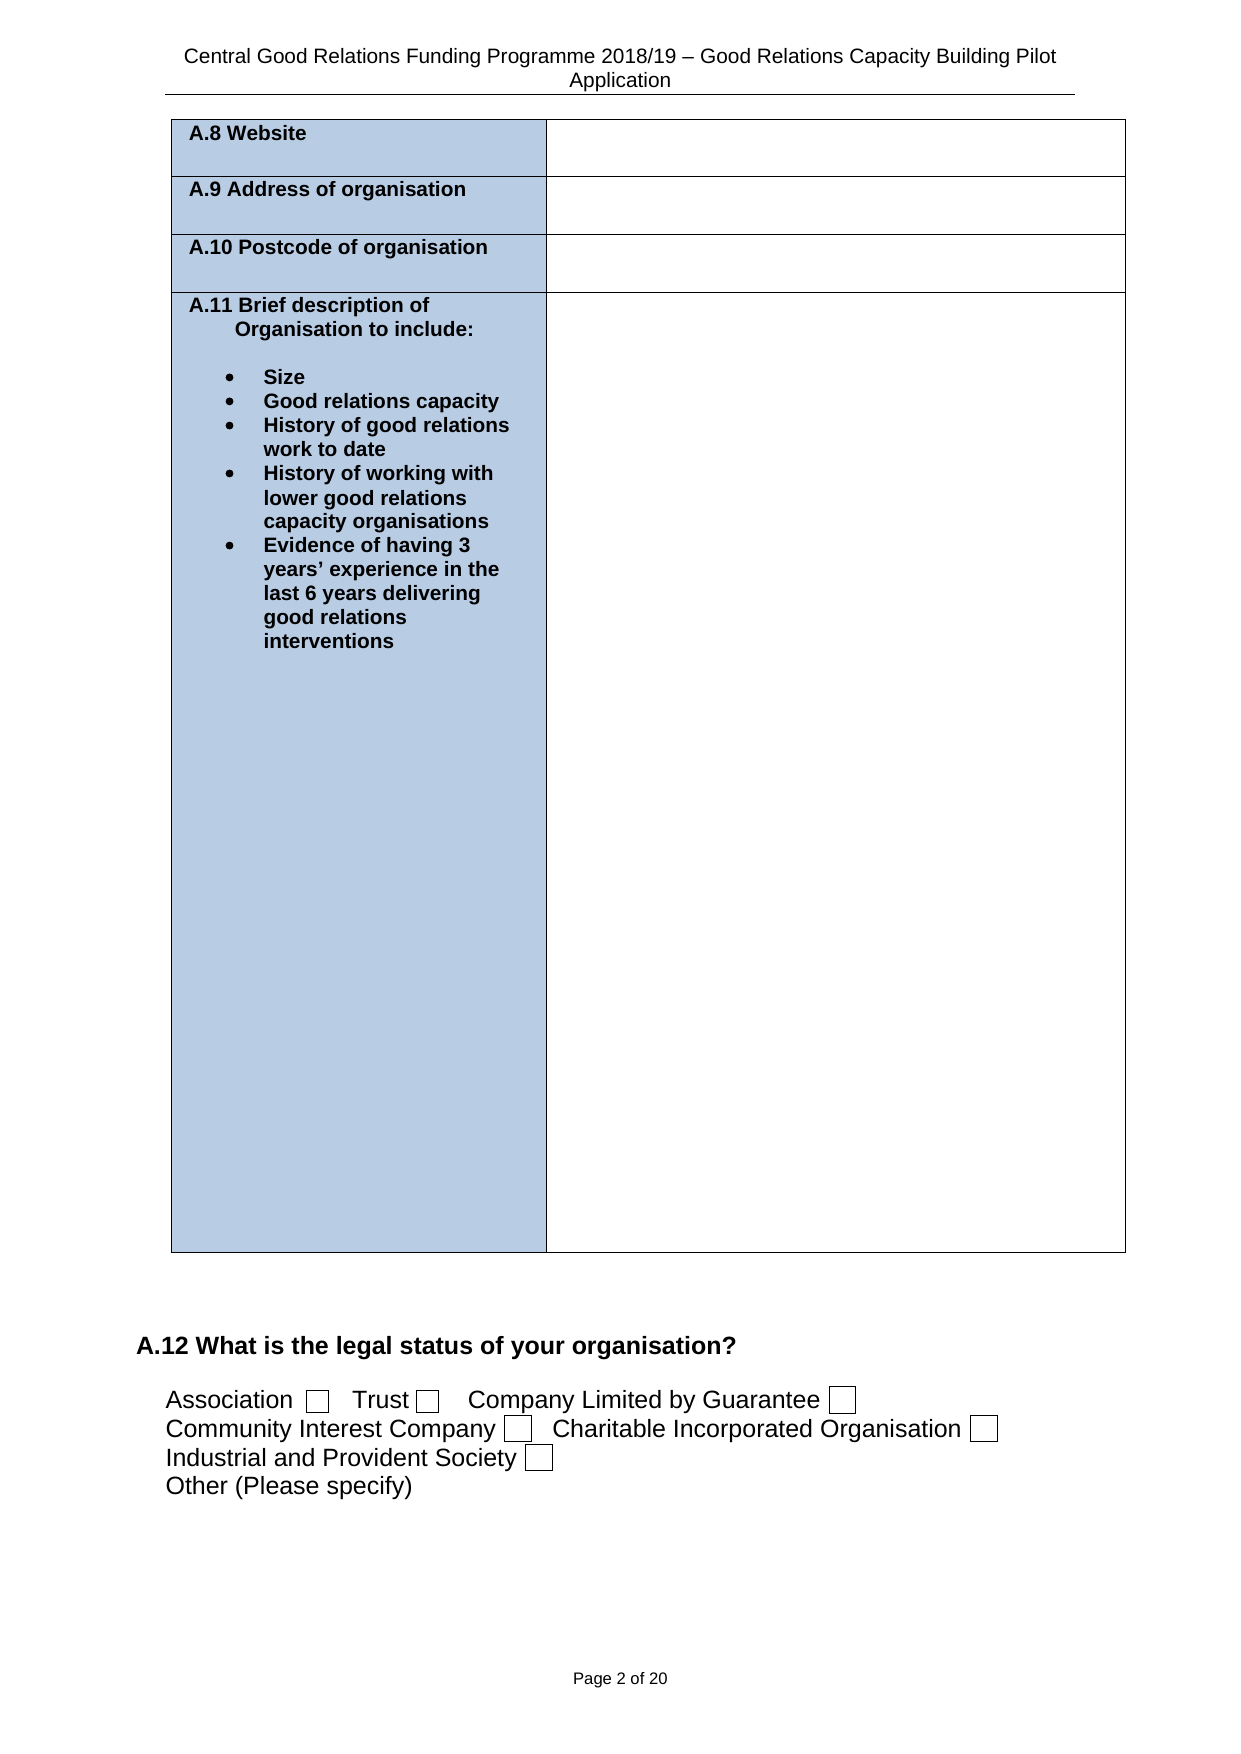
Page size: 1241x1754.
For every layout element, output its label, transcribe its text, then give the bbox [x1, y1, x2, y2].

table_cell [547, 120, 1125, 176]
text Other (Please specify) [165, 1471, 1075, 1500]
table_cell A.8 Website [172, 120, 546, 176]
table_cell [547, 177, 1125, 234]
table_cell [547, 293, 1125, 1252]
text A.12 What is the legal status of your organisation? [136, 1331, 1075, 1360]
table_cell A.11 Brief description of Organisation to include: Size Good relations capacity History of good relations work to date History of working with lower good relations capacity organisations Evidence of having 3 years’ experience in the last 6 years delivering good relations interventions [172, 293, 546, 1252]
text Industrial and Provident Society [165, 1443, 1075, 1471]
table_cell [547, 235, 1125, 292]
table_cell A.9 Address of organisation [172, 177, 546, 234]
text Community Interest Company Charitable Incorporated Organisation [165, 1414, 1075, 1443]
table_cell A.10 Postcode of organisation [172, 235, 546, 292]
text Association Trust Company Limited by Guarantee [165, 1385, 1075, 1414]
